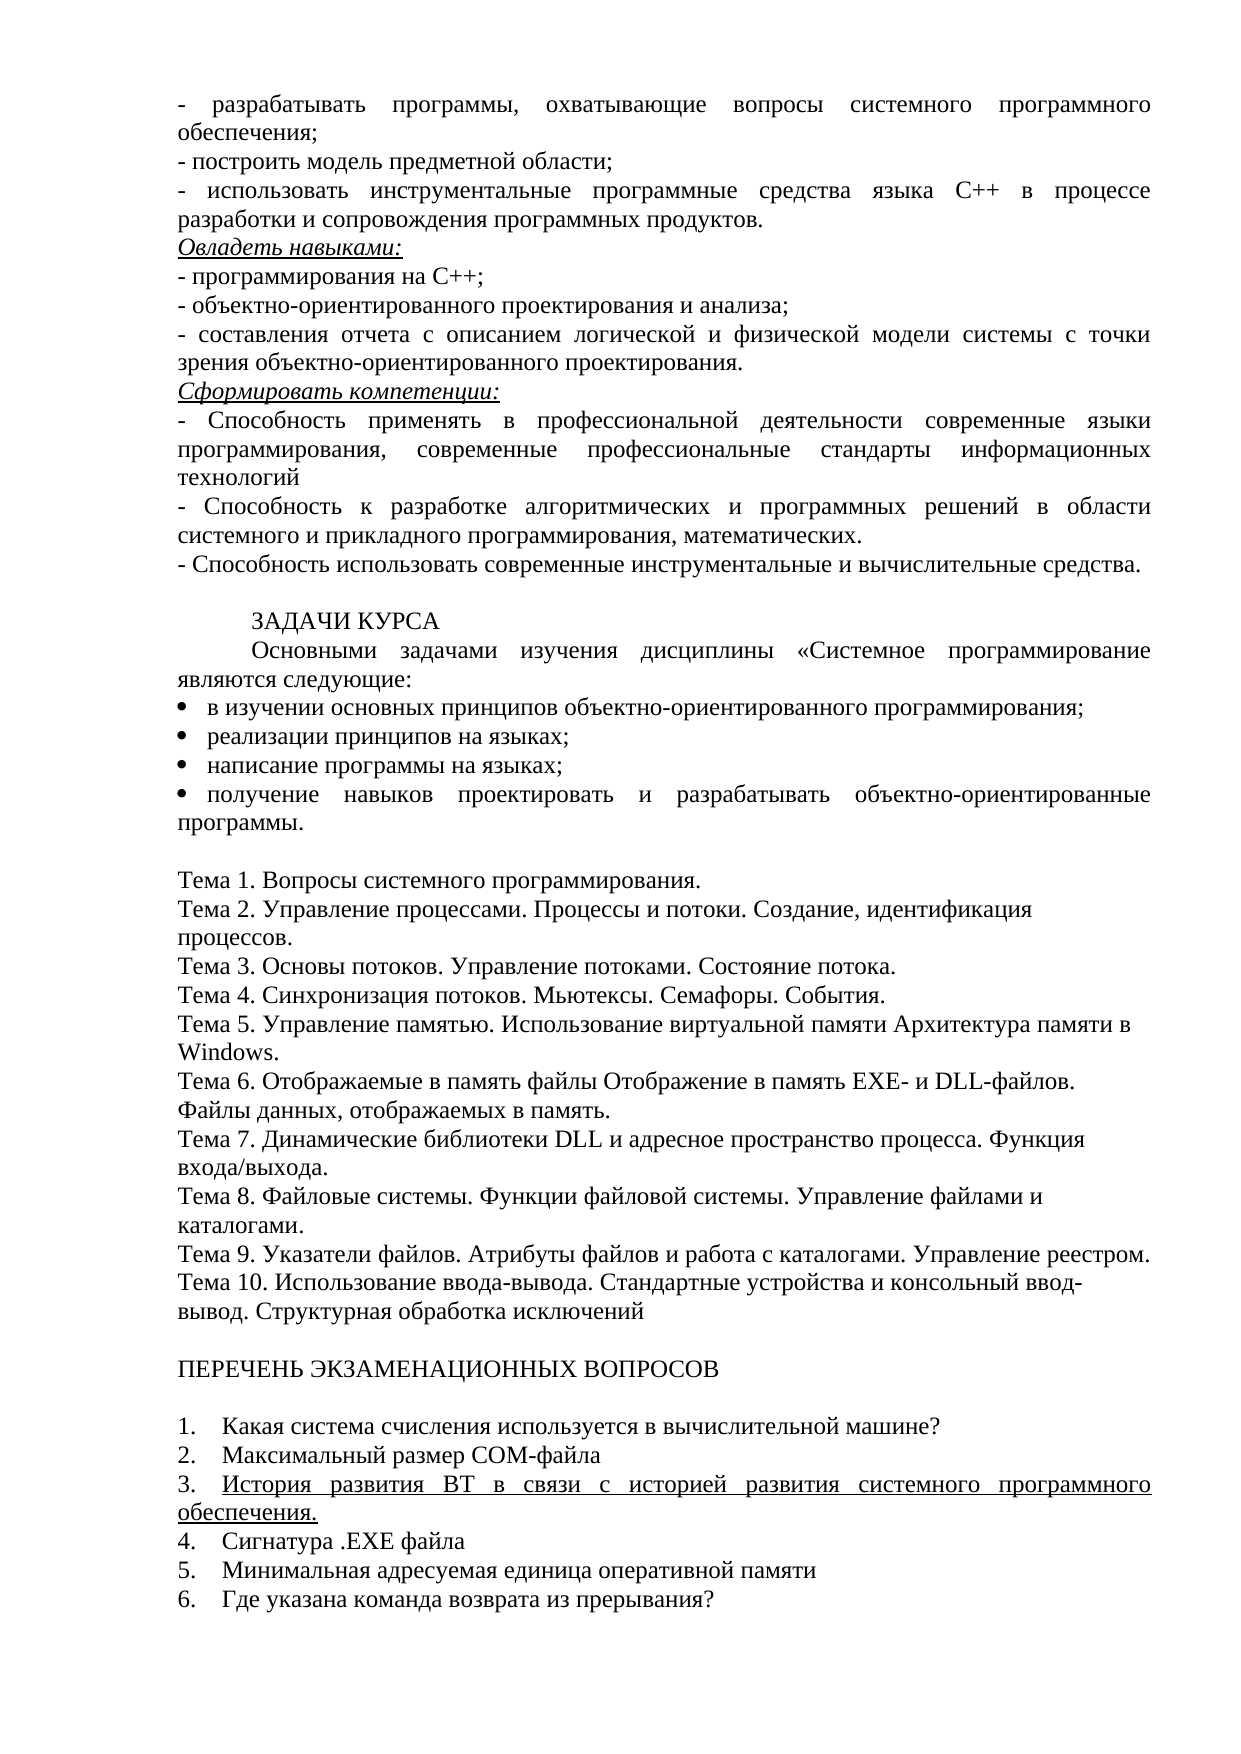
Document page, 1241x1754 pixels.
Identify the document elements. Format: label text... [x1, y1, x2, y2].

text - использовать инструментальные программные средства языка С++ в процессе разработки и сопровождения программных продуктов. [177, 175, 1152, 232]
text Тема 8. Файловые системы. Функции файловой системы. Управление файлами и каталогами. [177, 1181, 1152, 1239]
text - Способность использовать современные инструментальные и вычислительные средства. [177, 549, 1152, 577]
list Где указана команда возврата из прерывания? [177, 1584, 1152, 1612]
text Овладеть навыками: [177, 232, 1152, 261]
text Тема 3. Основы потоков. Управление потоками. Состояние потока. [177, 951, 1152, 980]
list Какая система счисления используется в вычислительной машине? [177, 1411, 1152, 1440]
text - программирования на С++; [177, 261, 1152, 290]
text ЗАДАЧИ КУРСА [177, 606, 1152, 635]
text Сформировать компетенции: [177, 376, 1152, 405]
text ПЕРЕЧЕНЬ ЭКЗАМЕНАЦИОННЫХ ВОПРОСОВ [177, 1354, 1152, 1382]
text Тема 7. Динамические библиотеки DLL и адресное пространство процесса. Функция входа/выхода. [177, 1124, 1152, 1181]
list История развития ВТ в связи с историей развития системного программного обеспечения. [177, 1469, 1152, 1526]
text - построить модель предметной области; [177, 146, 1152, 175]
list написание программы на языках; [177, 750, 1152, 779]
list Сигнатура .EXE файла [177, 1526, 1152, 1555]
list реализации принципов на языках; [177, 721, 1152, 750]
text Тема 6. Отображаемые в память файлы Отображение в память EXE- и DLL-файлов. Файлы данных, отображаемых в память. [177, 1066, 1152, 1124]
list в изучении основных принципов объектно-ориентированного программирования; [177, 692, 1152, 721]
text Тема 4. Синхронизация потоков. Мьютексы. Семафоры. События. [177, 980, 1152, 1009]
text Тема 1. Вопросы системного программирования. [177, 865, 1152, 894]
text Тема 9. Указатели файлов. Атрибуты файлов и работа с каталогами. Управление реестром. [177, 1239, 1152, 1267]
text - Cпособность применять в профессиональной деятельности современные языки программирования, современные профессиональные стандарты информационных технологий [177, 405, 1152, 491]
text Основными задачами изучения дисциплины «Системное программирование являются следующие: [177, 635, 1152, 692]
text - объектно-ориентированного проектирования и анализа; [177, 290, 1152, 319]
list Минимальная адресуемая единица оперативной памяти [177, 1555, 1152, 1584]
text - разрабатывать программы, охватывающие вопросы системного программного обеспечения; [177, 89, 1152, 146]
text - составления отчета с описанием логической и физической модели системы с точки зрения объектно-ориентированного проектирования. [177, 319, 1152, 376]
list получение навыков проектировать и разрабатывать объектно-ориентированные программы. [177, 779, 1152, 836]
text - Способность к разработке алгоритмических и программных решений в области системного и прикладного программирования, математических. [177, 491, 1152, 549]
text Тема 2. Управление процессами. Процессы и потоки. Создание, идентификация процессов. [177, 894, 1152, 951]
text Тема 10. Использование ввода-вывода. Стандартные устройства и консольный ввод-вывод. Структурная обработка исключений [177, 1267, 1152, 1325]
text Тема 5. Управление памятью. Использование виртуальной памяти Архитектура памяти в Windows. [177, 1009, 1152, 1066]
list Максимальный размер COM-файла [177, 1440, 1152, 1469]
